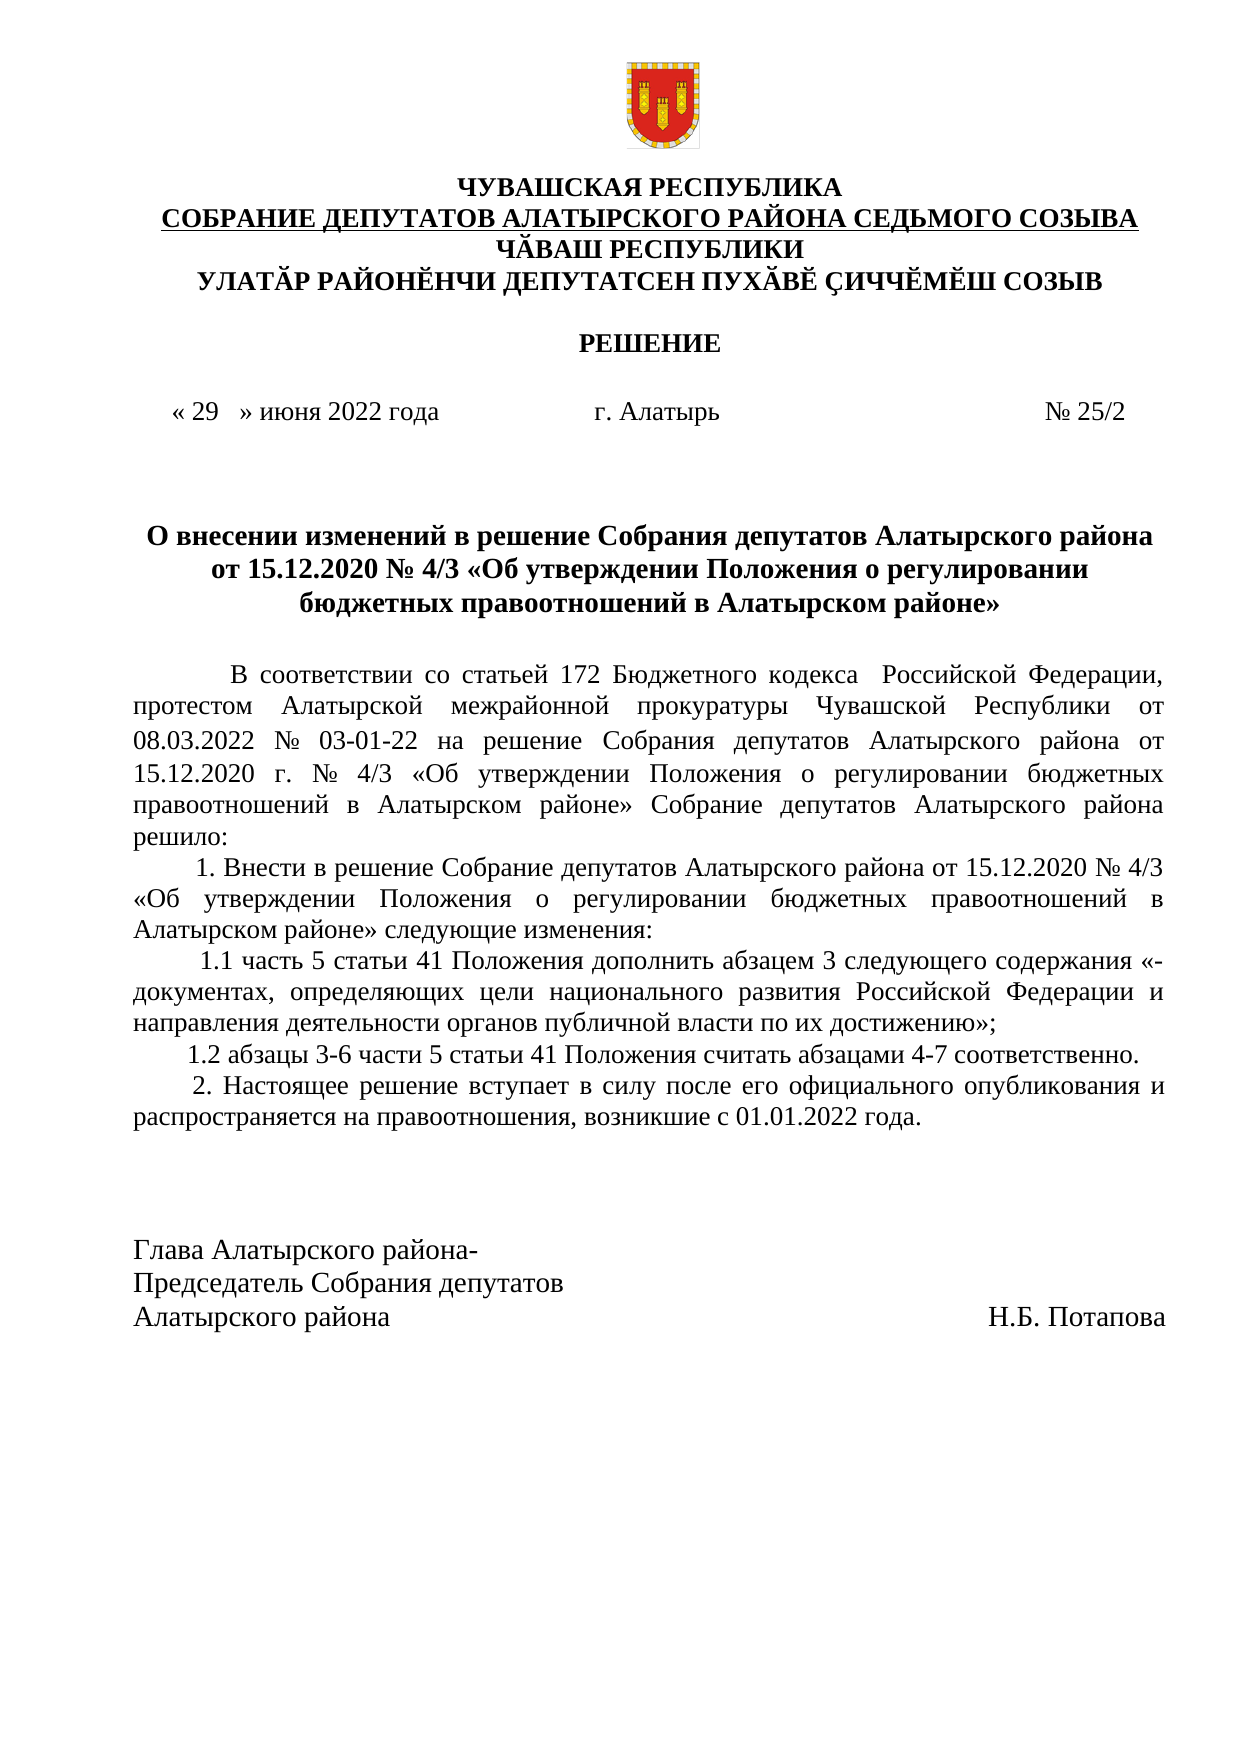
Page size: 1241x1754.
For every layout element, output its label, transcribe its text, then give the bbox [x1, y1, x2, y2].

text УЛАТӐР РАЙОНӖНЧИ ДЕПУТАТСЕН ПУХӐВӖ ҪИЧЧӖМӖШ СОЗЫВ [133, 265, 1167, 296]
text 1.1 часть 5 статьи 41 Положения дополнить абзацем 3 следующего содержания «-документах, определяющих цели национального развития Российской Федерации и направления деятельности органов публичной власти по их достижению»; [133, 944, 1165, 1038]
text 1.2 абзацы 3-6 части 5 статьи 41 Положения считать абзацами 4-7 соответственно. [133, 1038, 1165, 1069]
text ЧӐВАШ РЕСПУБЛИКИ [133, 234, 1167, 265]
text « 29 » июня 2022 года г. Алатырь № 25/2 [133, 395, 1164, 426]
text Глава Алатырского района- [133, 1232, 1167, 1265]
text СОБРАНИЕ ДЕПУТАТОВ АЛАТЫРСКОГО РАЙОНА СЕДЬМОГО СОЗЫВА [133, 202, 1167, 234]
text ЧУВАШСКАЯ РЕСПУБЛИКА [133, 171, 1167, 202]
text 2. Настоящее решение вступает в силу после его официального опубликования и распространяется на правоотношения, возникшие с 01.01.2022 года. [133, 1069, 1167, 1131]
text 1. Внести в решение Собрание депутатов Алатырского района от 15.12.2020 № 4/3 «Об утверждении Положения о регулировании бюджетных правоотношений в Алатырском районе» следующие изменения: [133, 851, 1165, 944]
text В соответствии со статьей 172 Бюджетного кодекса Российской Федерации, протестом Алатырской межрайонной прокуратуры Чувашской Республики от 08.03.2022 № 03-01-22 на решение Собрания депутатов Алатырского района от 15.12.2020 г. № 4/3 «Об утверждении Положения о регулировании бюджетных правоотношений в Алатырском районе» Собрание депутатов Алатырского района решило: [133, 658, 1165, 851]
text Алатырского района Н.Б. Потапова [133, 1299, 1167, 1332]
text РЕШЕНИЕ [133, 327, 1167, 358]
picture [626, 62, 700, 149]
text О внесении изменений в решение Собрания депутатов Алатырского района от 15.12.2020 № 4/3 «Об утверждении Положения о регулировании бюджетных правоотношений в Алатырском районе» [133, 518, 1167, 618]
text Председатель Собрания депутатов [133, 1265, 1167, 1299]
